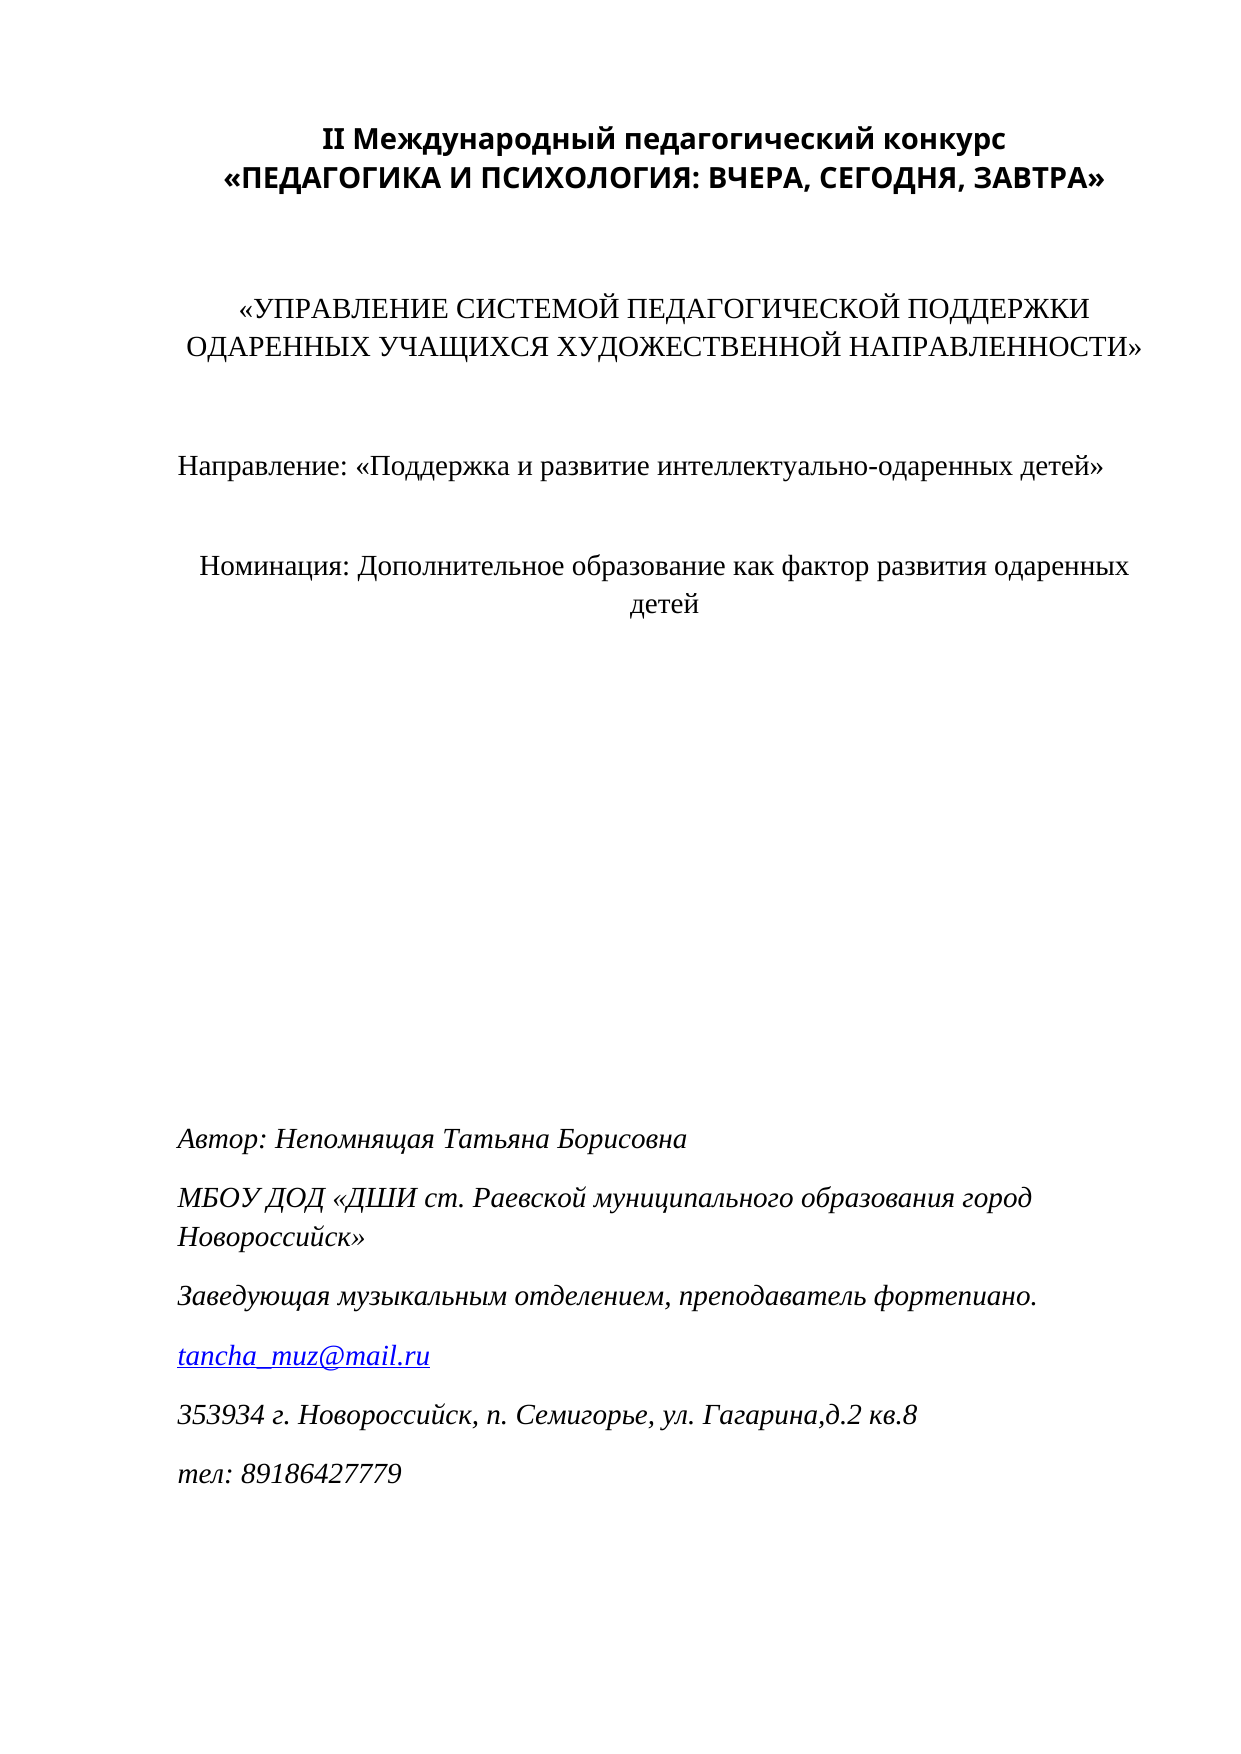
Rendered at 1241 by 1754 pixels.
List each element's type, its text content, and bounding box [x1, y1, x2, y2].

text 353934 г. Новороссийск, п. Семигорье, ул. Гагарина,д.2 кв.8 [177, 1397, 1152, 1431]
text «ПЕДАГОГИКА И ПСИХОЛОГИЯ: ВЧЕРА, СЕГОДНЯ, ЗАВТРА» [177, 158, 1152, 197]
text II Международный педагогический конкурс [177, 118, 1152, 158]
text Номинация: Дополнительное образование как фактор развития одаренных детей [177, 548, 1152, 620]
text тел: 89186427779 [177, 1456, 1152, 1490]
text tancha_muz@mail.ru [177, 1338, 1152, 1371]
text «УПРАВЛЕНИЕ СИСТЕМОЙ ПЕДАГОГИЧЕСКОЙ ПОДДЕРЖКИ ОДАРЕННЫХ УЧАЩИХСЯ ХУДОЖЕСТВЕННОЙ НАПРАВЛЕННОСТИ» [177, 291, 1152, 363]
text Автор: Непомнящая Татьяна Борисовна [177, 1121, 1152, 1154]
text Заведующая музыкальным отделением, преподаватель фортепиано. [177, 1278, 1152, 1312]
text Направление: «Поддержка и развитие интеллектуально-одаренных детей» [177, 448, 1152, 482]
text МБОУ ДОД «ДШИ ст. Раевской муниципального образования город Новороссийск» [177, 1180, 1152, 1252]
